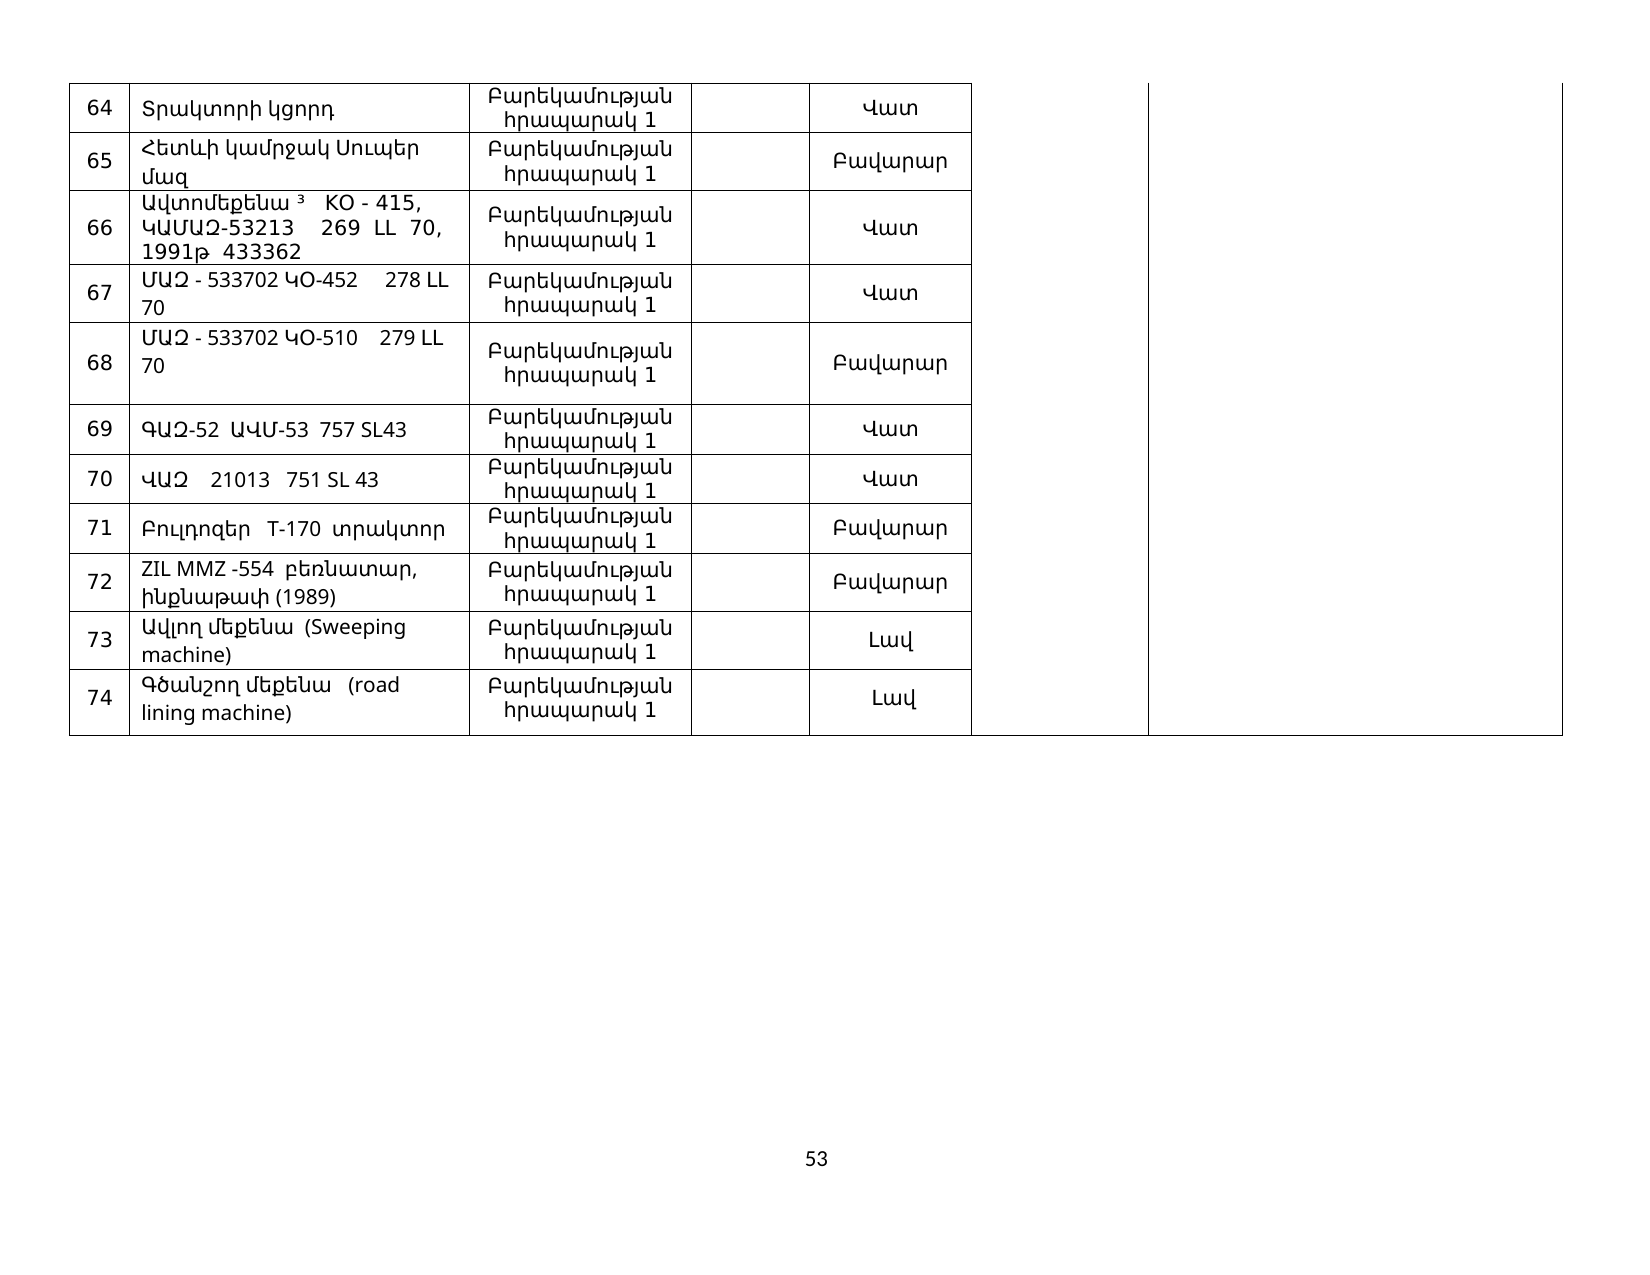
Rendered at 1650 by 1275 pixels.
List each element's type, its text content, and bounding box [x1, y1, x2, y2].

table_cell 67 [70, 265, 129, 322]
table_cell [692, 455, 809, 503]
table_cell Բարեկամության հրապարակ 1 [470, 612, 691, 669]
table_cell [470, 84, 691, 132]
table_cell Բավարար [810, 504, 971, 553]
table_cell Բարեկամության հրապարակ 1 [470, 191, 691, 264]
table_cell 74 [70, 670, 129, 727]
table_cell Վատ [810, 84, 971, 132]
table_cell 73 [70, 612, 129, 669]
table_cell [692, 84, 809, 132]
table_cell Ավլող մեքենա (Sweeping machine) [130, 612, 469, 669]
table_cell Բարեկամության հրապարակ 1 [470, 504, 691, 553]
table_cell Բարեկամության հրապարակ 1 [470, 265, 691, 322]
table_cell Բարեկամության հրապարակ 1 [470, 554, 691, 611]
table_cell Բարեկամության հրապարակ 1 [470, 323, 691, 404]
table_cell [70, 727, 129, 735]
table_cell Լավ [810, 670, 971, 727]
table_cell Բարեկամության հրապարակ 1 [470, 133, 691, 190]
table_cell 65 [70, 133, 129, 190]
table_cell ՄԱԶ - 533702 ԿՕ-452 278 ԼԼ 70 [130, 265, 469, 322]
table_cell [692, 612, 809, 669]
table_cell [810, 727, 971, 735]
table_cell 68 [70, 323, 129, 404]
table_cell [130, 727, 469, 735]
table_cell Բարեկամության հրապարակ 1 [470, 405, 691, 454]
table_cell [470, 727, 691, 735]
table_cell [692, 133, 809, 190]
table_cell 69 [70, 405, 129, 454]
table_cell Գծանշող մեքենա (road lining machine) [130, 670, 469, 727]
table_cell [692, 670, 809, 727]
table_cell Բարեկամության հրապարակ 1 [470, 455, 691, 503]
table_cell Վատ [810, 191, 971, 264]
table_cell Բավարար [810, 323, 971, 404]
table_cell Բավարար [810, 554, 971, 611]
table_cell [972, 727, 1148, 735]
table_cell 70 [70, 455, 129, 503]
table_cell ՎԱԶ 21013 751 SL 43 [130, 455, 469, 503]
table_cell Բավարար [810, 133, 971, 190]
table_cell Հետևի կամրջակ Սուպեր մազ [130, 133, 469, 190]
table_cell Վատ [810, 455, 971, 503]
table_cell Տրակտորի կցորդ [130, 84, 469, 132]
table_cell Լավ [810, 612, 971, 669]
table_cell [692, 265, 809, 322]
table_cell ՄԱԶ - 533702 ԿՕ-510 279 ԼԼ 70 [130, 323, 469, 404]
table_cell [1149, 727, 1562, 735]
table_cell 64 [70, 84, 129, 132]
table_cell Վատ [810, 405, 971, 454]
table_cell Վատ [810, 265, 971, 322]
table_cell 71 [70, 504, 129, 553]
table_cell ԳԱԶ-52 ԱՎՄ-53 757 SL43 [130, 405, 469, 454]
table_cell Բուլդոզեր T-170 տրակտոր [130, 504, 469, 553]
table_cell 66 [70, 191, 129, 264]
table_cell [692, 191, 809, 264]
table_cell [692, 504, 809, 553]
table_cell [692, 554, 809, 611]
table_cell [692, 405, 809, 454]
table_cell Բարեկամության հրապարակ 1 [470, 670, 691, 727]
table_cell 72 [70, 554, 129, 611]
table_cell Ավտոմեքենա ³ KՕ - 415, ԿԱՄԱԶ-53213 269 ԼԼ 70, 1991թ 433362 [130, 191, 469, 264]
table_cell [692, 323, 809, 404]
table_cell [692, 727, 809, 735]
table_cell ZIL MMZ -554 բեռնատար, ինքնաթափ (1989) [130, 554, 469, 611]
